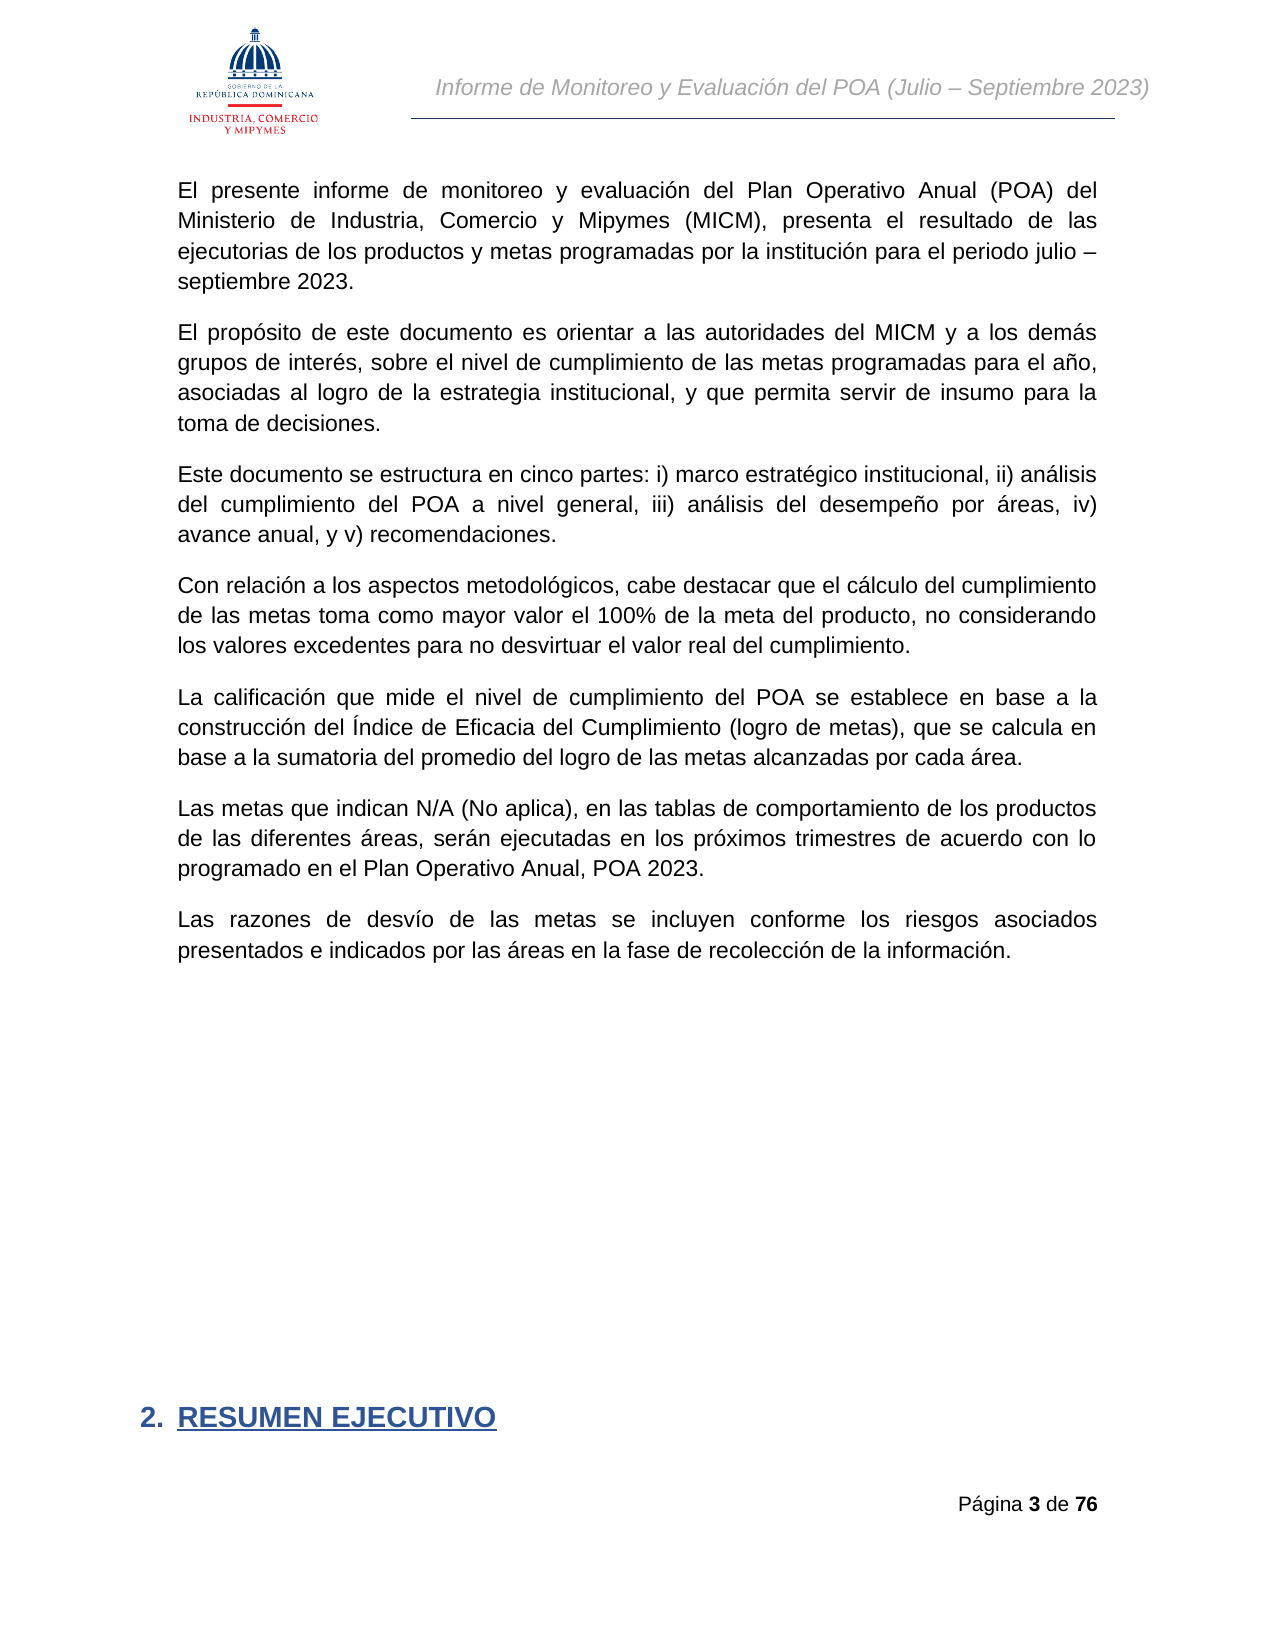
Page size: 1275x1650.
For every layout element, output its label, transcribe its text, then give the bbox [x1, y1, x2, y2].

text Las razones de desvío de las metas se incluyen conforme los riesgos asociados presentados e indicados por las áreas en la fase de recolección de la información. [177, 906, 1098, 963]
text La calificación que mide el nivel de cumplimiento del POA se establece en base a la construcción del Índice de Eficacia del Cumplimiento (logro de metas), que se calcula en base a la sumatoria del promedio del logro de las metas alcanzadas por cada área. [177, 683, 1098, 770]
text Las metas que indican N/A (No aplica), en las tablas de comportamiento de los productos de las diferentes áreas, serán ejecutadas en los próximos trimestres de acuerdo con lo programado en el Plan Operativo Anual, POA 2023. [177, 795, 1098, 882]
subtitle RESUMEN EJECUTIVO [140, 1400, 1098, 1434]
text El propósito de este documento es orientar a las autoridades del MICM y a los demás grupos de interés, sobre el nivel de cumplimiento de las metas programadas para el año, asociadas al logro de la estrategia institucional, y que permita servir de insumo para la toma de decisiones. [177, 319, 1098, 436]
text Con relación a los aspectos metodológicos, cabe destacar que el cálculo del cumplimiento de las metas toma como mayor valor el 100% de la meta del producto, no considerando los valores excedentes para no desvirtuar el valor real del cumplimiento. [177, 572, 1098, 659]
text Este documento se estructura en cinco partes: i) marco estratégico institucional, ii) análisis del cumplimiento del POA a nivel general, iii) análisis del desempeño por áreas, iv) avance anual, y v) recomendaciones. [177, 461, 1098, 547]
text El presente informe de monitoreo y evaluación del Plan Operativo Anual (POA) del Ministerio de Industria, Comercio y Mipymes (MICM), presenta el resultado de las ejecutorias de los productos y metas programadas por la institución para el periodo julio – septiembre 2023. [177, 177, 1098, 294]
picture [189, 25, 318, 134]
